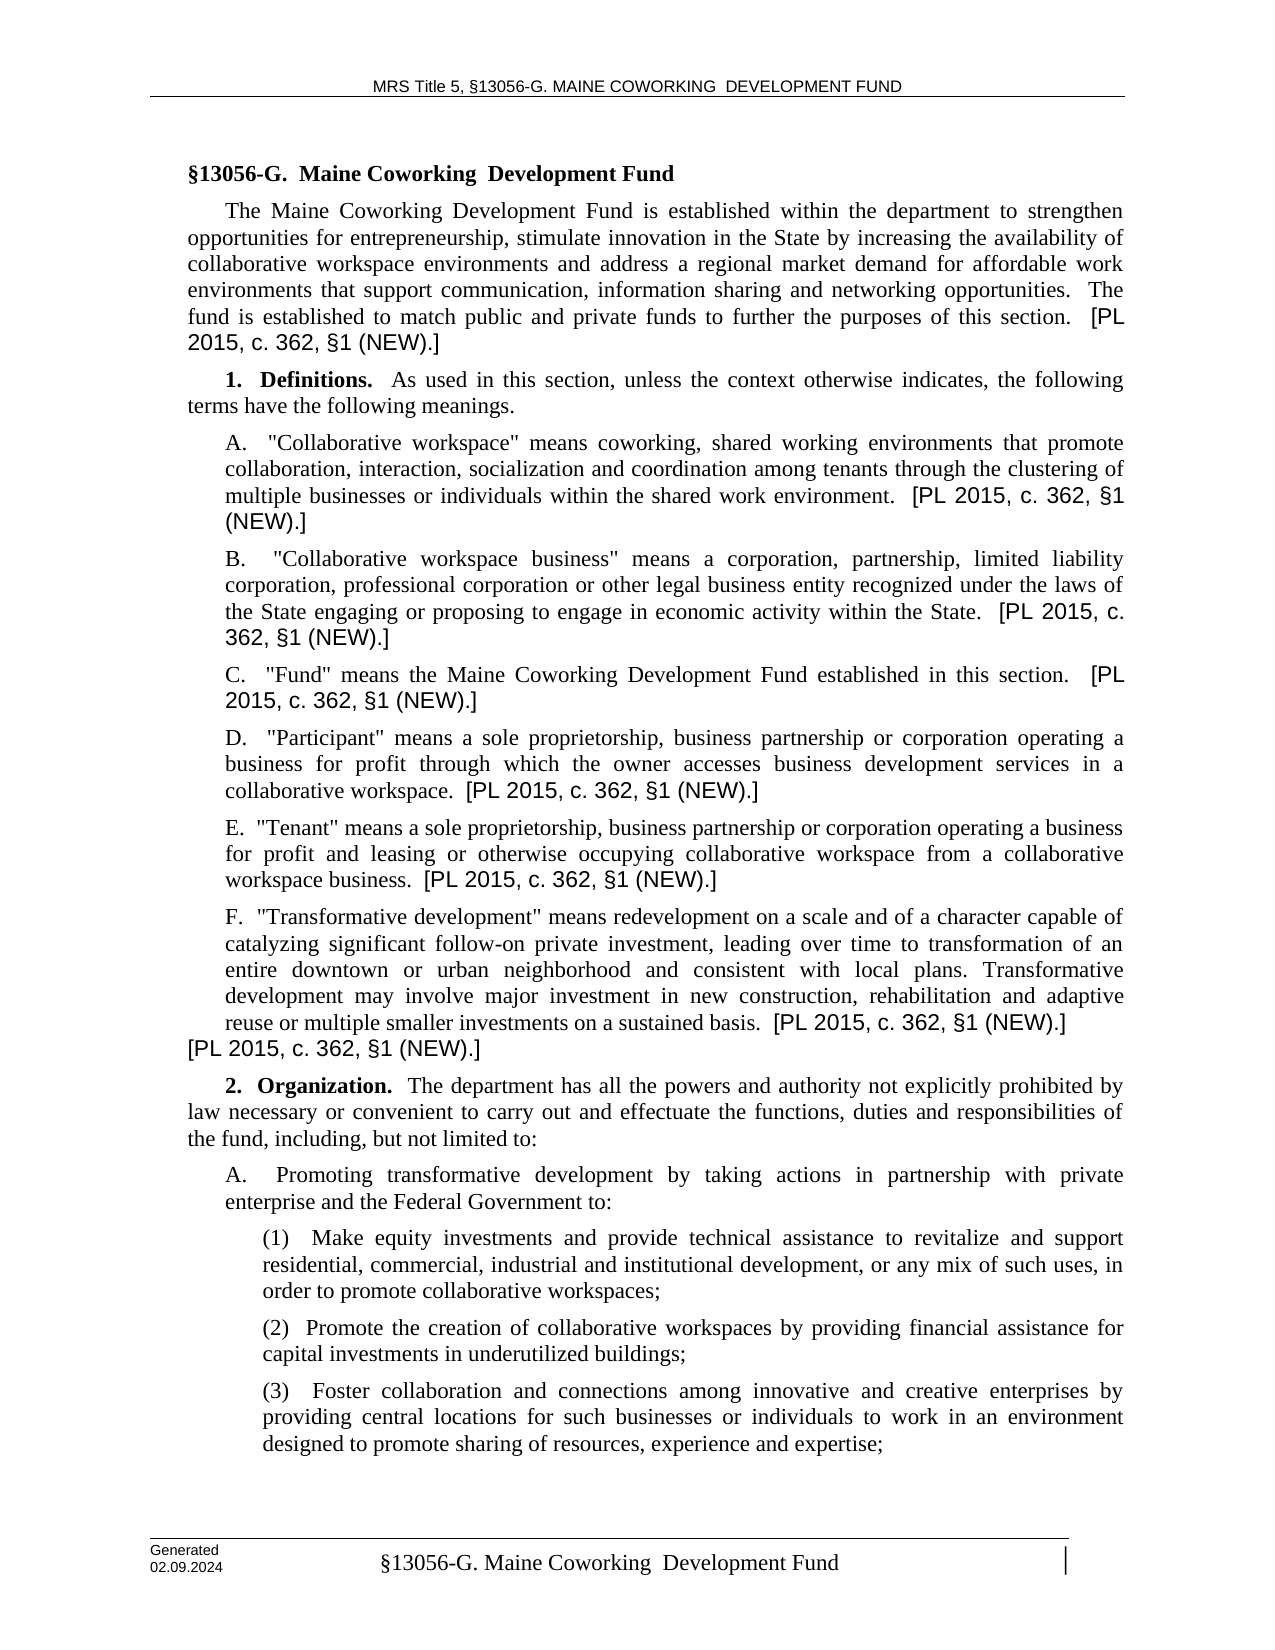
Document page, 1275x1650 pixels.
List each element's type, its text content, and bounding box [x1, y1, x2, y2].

text 2. Organization. The department has all the powers and authority not explicitly prohibited by law necessary or convenient to carry out and effectuate the functions, duties and responsibilities of the fund, including, but not limited to: [187, 1072, 1125, 1151]
text E. "Tenant" means a sole proprietorship, business partnership or corporation operating a business for profit and leasing or otherwise occupying collaborative workspace from a collaborative workspace business. [PL 2015, c. 362, §1 (NEW).] [225, 814, 1125, 893]
text A. Promoting transformative development by taking actions in partnership with private enterprise and the Federal Government to: [225, 1161, 1125, 1214]
text A. "Collaborative workspace" means coworking, shared working environments that promote collaboration, interaction, socialization and coordination among tenants through the clustering of multiple businesses or individuals within the shared work environment. [PL 2015, c. 362, §1 (NEW).] [225, 429, 1125, 534]
text (1) Make equity investments and provide technical assistance to revitalize and support residential, commercial, industrial and institutional development, or any mix of such uses, in order to promote collaborative workspaces; [262, 1224, 1125, 1303]
text B. "Collaborative workspace business" means a corporation, partnership, limited liability corporation, professional corporation or other legal business entity recognized under the laws of the State engaging or proposing to engage in economic activity within the State. [PL 2015, c. 362, §1 (NEW).] [225, 545, 1125, 650]
text The Maine Coworking Development Fund is established within the department to strengthen opportunities for entrepreneurship, stimulate innovation in the State by increasing the availability of collaborative workspace environments and address a regional market demand for affordable work environments that support communication, information sharing and networking opportunities. The fund is established to match public and private funds to further the purposes of this section. [PL 2015, c. 362, §1 (NEW).] [187, 197, 1125, 355]
text D. "Participant" means a sole proprietorship, business partnership or corporation operating a business for profit through which the owner accesses business development services in a collaborative workspace. [PL 2015, c. 362, §1 (NEW).] [225, 724, 1125, 803]
text (2) Promote the creation of collaborative workspaces by providing financial assistance for capital investments in underutilized buildings; [262, 1314, 1125, 1367]
text 1. Definitions. As used in this section, unless the context otherwise indicates, the following terms have the following meanings. [187, 366, 1125, 418]
text C. "Fund" means the Maine Coworking Development Fund established in this section. [PL 2015, c. 362, §1 (NEW).] [225, 661, 1125, 714]
text [PL 2015, c. 362, §1 (NEW).] [187, 1035, 1125, 1061]
text §13056-G. Maine Coworking Development Fund [187, 160, 1125, 187]
text (3) Foster collaboration and connections among innovative and creative enterprises by providing central locations for such businesses or individuals to work in an environment designed to promote sharing of resources, experience and expertise; [262, 1377, 1125, 1456]
text F. "Transformative development" means redevelopment on a scale and of a character capable of catalyzing significant follow-on private investment, leading over time to transformation of an entire downtown or urban neighborhood and consistent with local plans. Transformative development may involve major investment in new construction, rehabilitation and adaptive reuse or multiple smaller investments on a sustained basis. [PL 2015, c. 362, §1 (NEW).] [225, 903, 1125, 1035]
